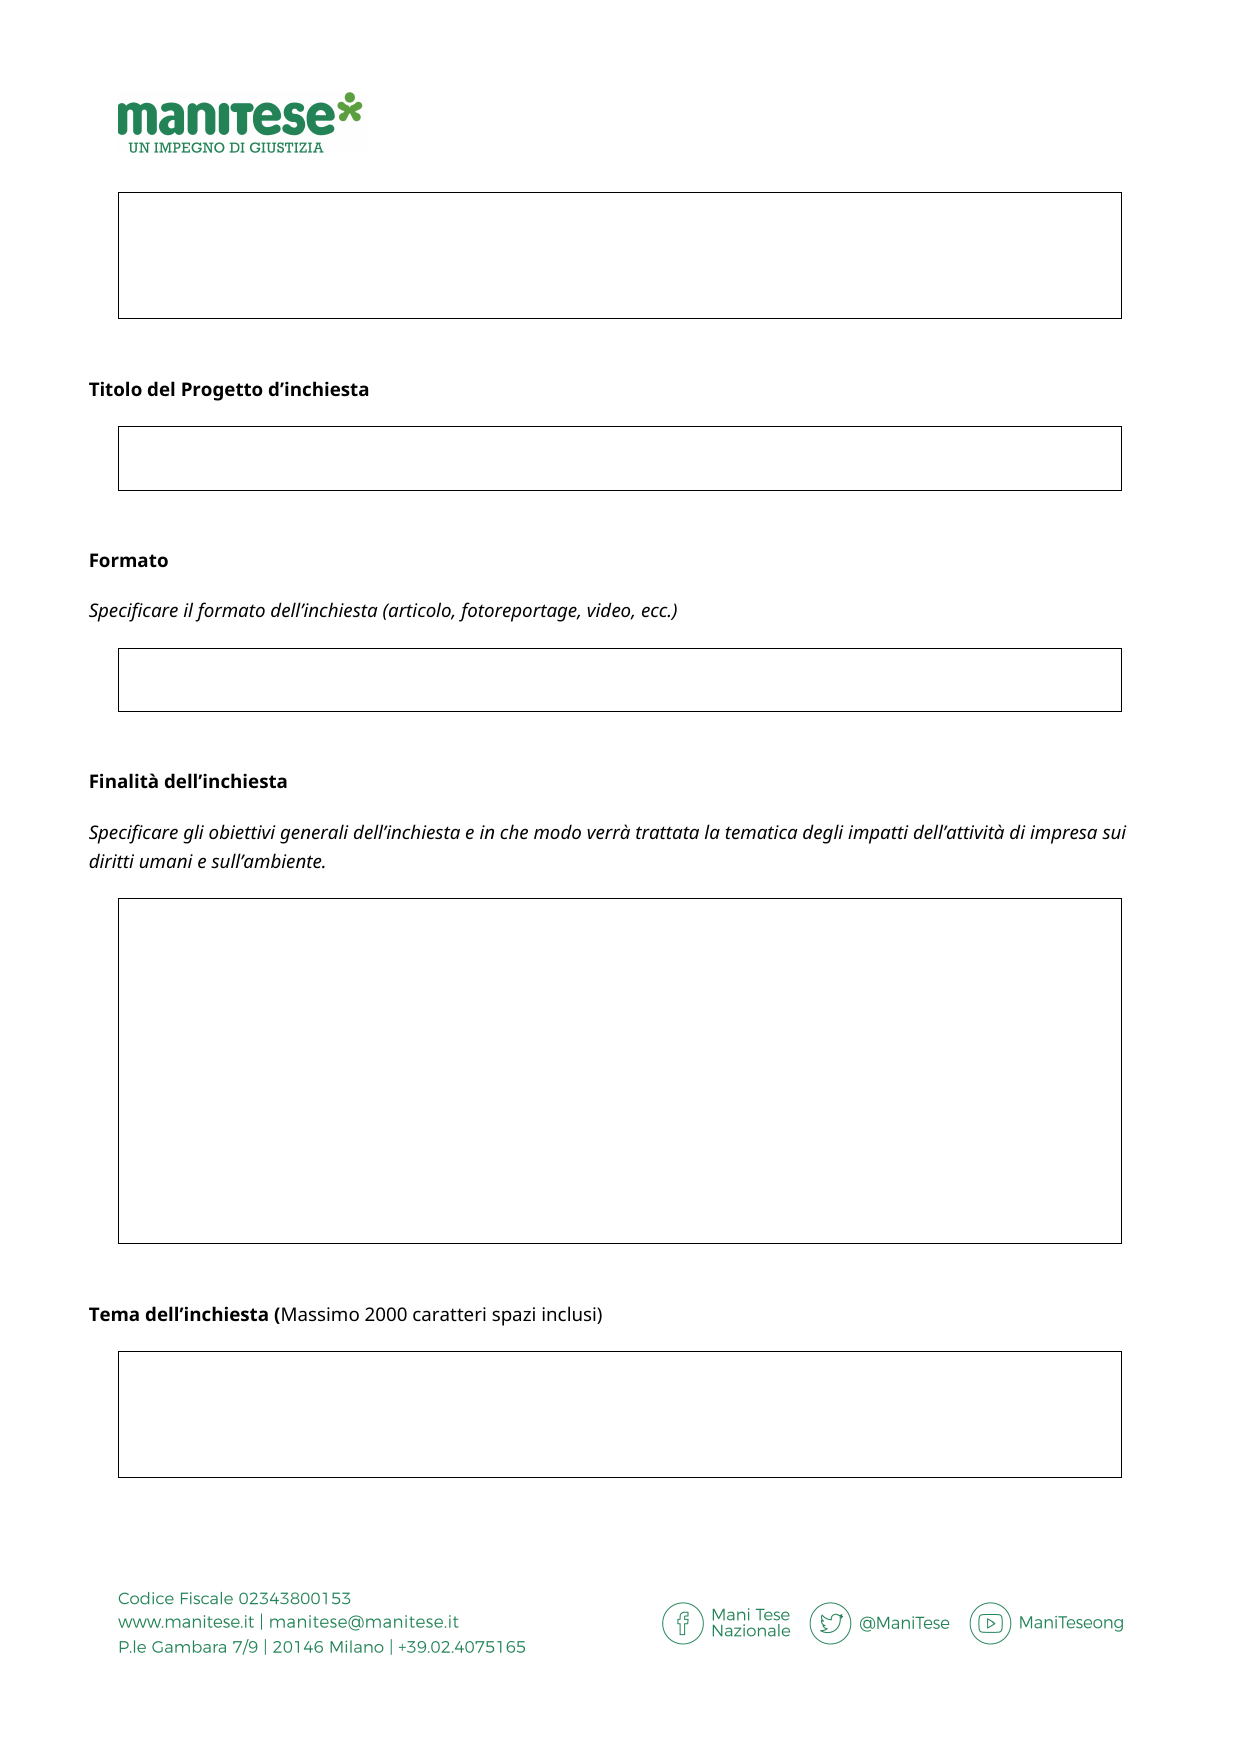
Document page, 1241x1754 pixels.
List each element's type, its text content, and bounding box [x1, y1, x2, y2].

table_header [119, 427, 1121, 489]
text Tema dell’inchiesta (Massimo 2000 caratteri spazi inclusi) [88, 1301, 1152, 1326]
picture [118, 91, 367, 154]
table_header [119, 193, 1121, 318]
table_header [119, 1352, 1121, 1477]
text Formato [88, 547, 1152, 573]
text Finalità dell’inchiesta [88, 769, 1152, 794]
text Specificare il formato dell’inchiesta (articolo, fotoreportage, video, ecc.) [88, 597, 1152, 623]
text Specificare gli obiettivi generali dell’inchiesta e in che modo verrà trattata la tematica degli impatti dell’attività di impresa sui diritti umani e sull’ambiente. [88, 819, 1152, 874]
table_header [119, 899, 1121, 1243]
picture [0, 1564, 1241, 1681]
text Titolo del Progetto d’inchiesta [88, 376, 1152, 401]
table_header [119, 649, 1121, 711]
